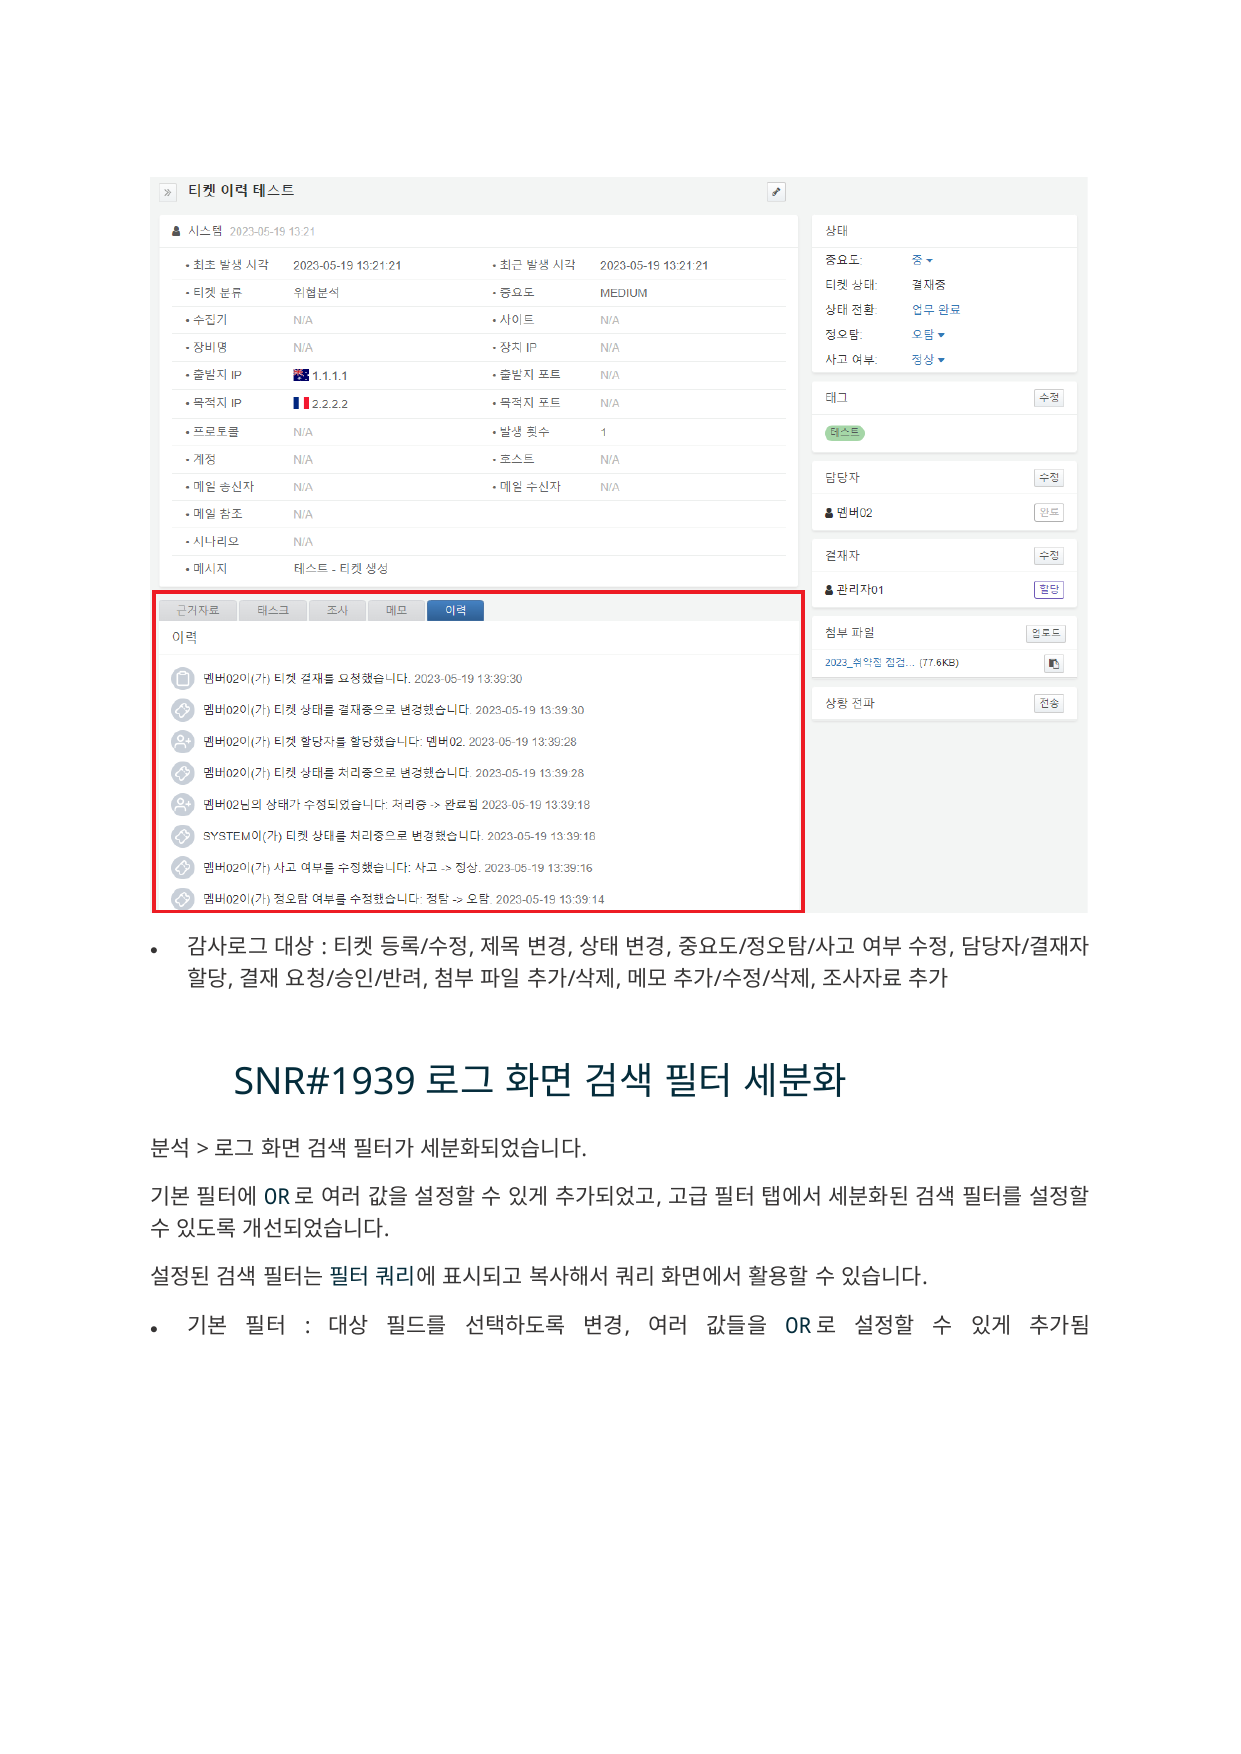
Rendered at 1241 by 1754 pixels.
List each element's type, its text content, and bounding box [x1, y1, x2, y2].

text 분석 > 로그 화면 검색 필터가 세분화되었습니다. [150, 1131, 1090, 1162]
text 설정된 검색 필터는 필터 쿼리에 표시되고 복사해서 쿼리 화면에서 활용할 수 있습니다. [150, 1259, 1090, 1291]
text 기본 필터에 OR로 여러 값을 설정할 수 있게 추가되었고, 고급 필터 탭에서 세분화된 검색 필터를 설정할 수 있도록 개선되었습니다. [150, 1179, 1090, 1243]
list 기본 필터 : 대상 필드를 선택하도록 변경, 여러 값들을 OR로 설정할 수 있게 추가됨 [150, 1308, 1090, 1339]
picture [150, 177, 1088, 913]
list 감사로그 대상 : 티켓 등록/수정, 제목 변경, 상태 변경, 중요도/정오탐/사고 여부 수정, 담당자/결재자 할당, 결재 요청/승인/반려, 첨부 파일 추가/삭제, 메모 추가/수정/삭제, 조사자료 추가 [150, 929, 1090, 993]
picture [351, 1270, 361, 1281]
subtitle SNR#1939 로그 화면 검색 필터 세분화 [150, 1051, 1090, 1106]
